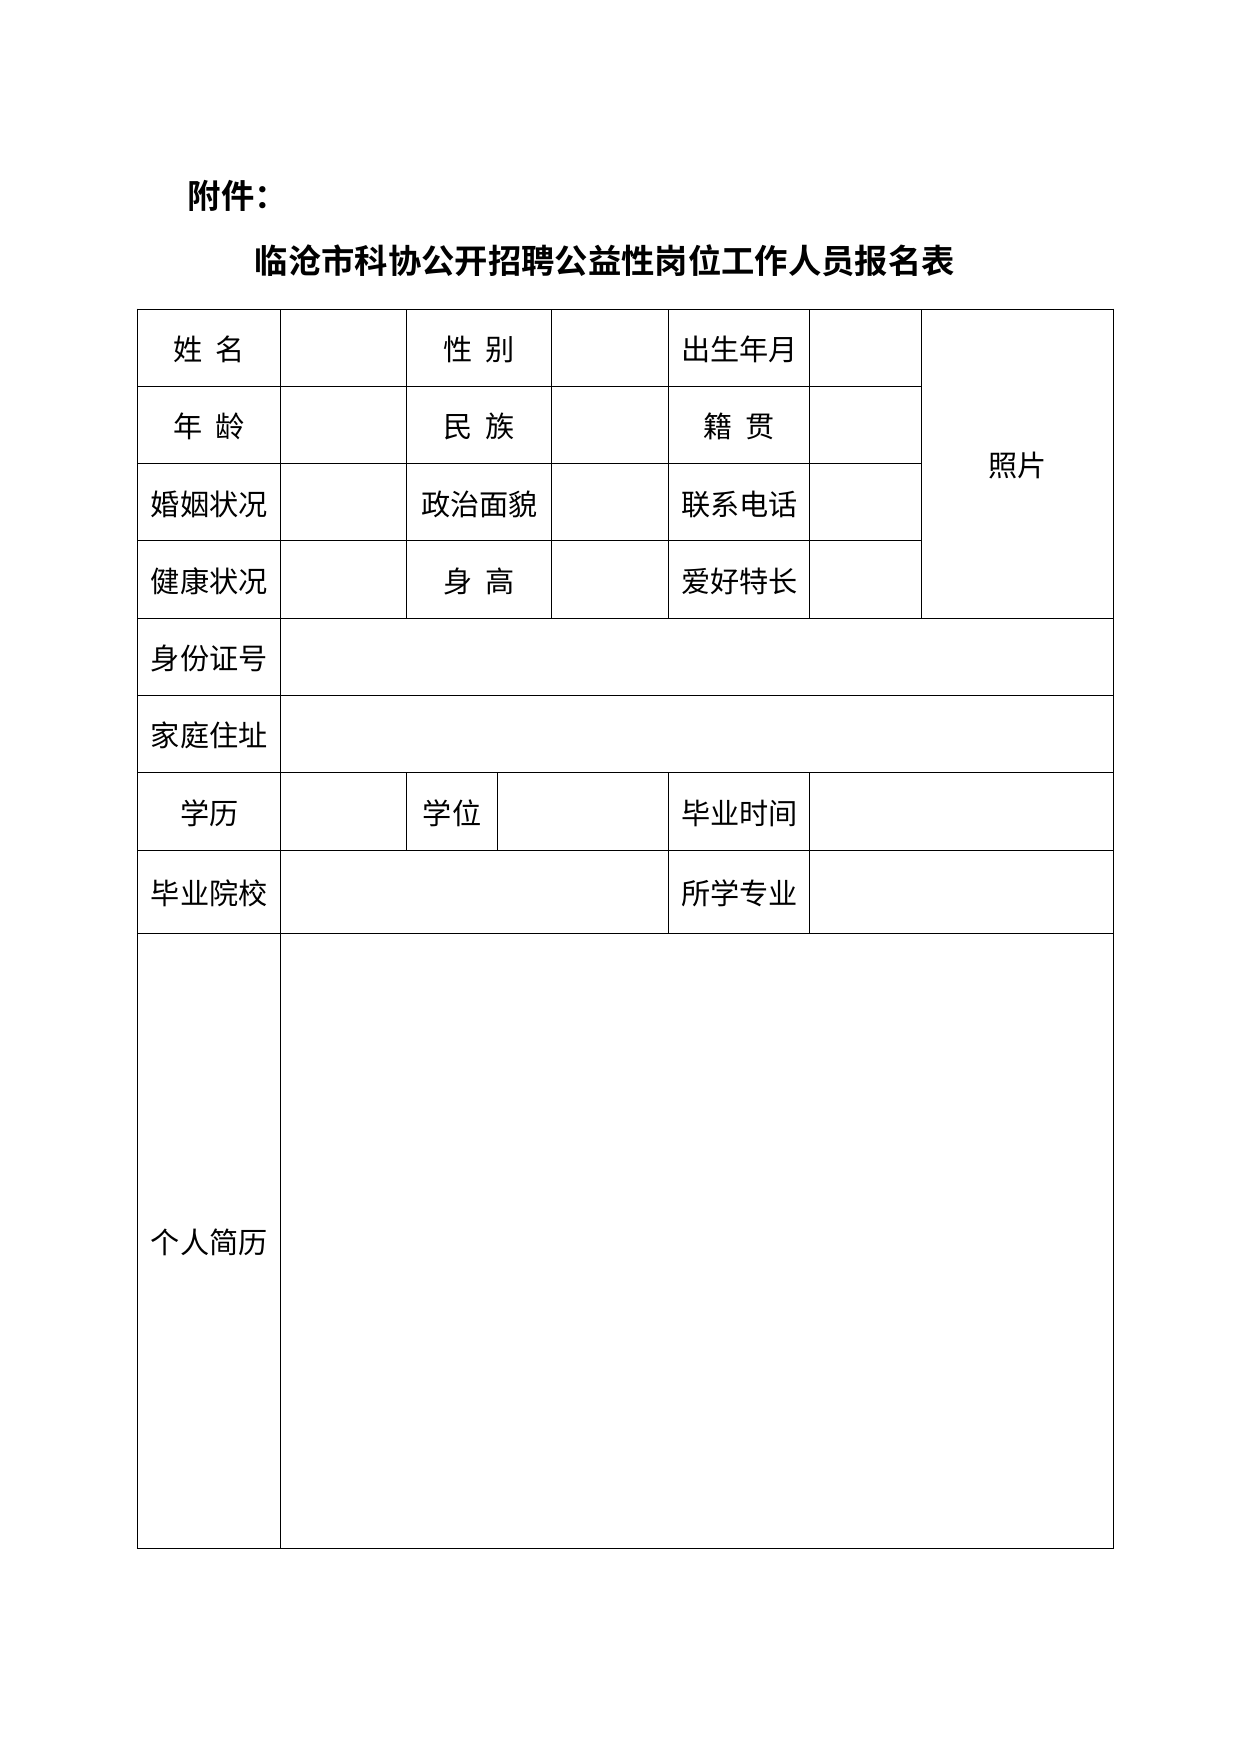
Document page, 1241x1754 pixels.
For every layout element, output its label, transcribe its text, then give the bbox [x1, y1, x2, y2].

table_cell 学位 [407, 773, 497, 849]
table_cell [810, 387, 921, 463]
table_cell 身份证号 [138, 619, 280, 695]
table_cell [281, 541, 406, 618]
table_cell [498, 773, 668, 849]
table_cell 爱好特长 [669, 541, 809, 618]
table_cell 个人简历 [138, 934, 280, 1548]
table_cell [281, 851, 668, 933]
table_cell [281, 696, 1113, 772]
table_cell 身 高 [407, 541, 551, 618]
table_header 照片 [922, 310, 1113, 618]
table_cell [281, 773, 406, 849]
table_cell 学历 [138, 773, 280, 849]
table_cell 毕业时间 [669, 773, 809, 849]
table_cell [552, 464, 668, 540]
table_cell [281, 464, 406, 540]
table_cell 籍 贯 [669, 387, 809, 463]
table_cell 毕业院校 [138, 851, 280, 933]
table_header [281, 310, 406, 386]
table_cell [281, 619, 1113, 695]
table_cell 政治面貌 [407, 464, 551, 540]
table_cell 年 龄 [138, 387, 280, 463]
table_header 性 别 [407, 310, 551, 386]
table_cell [810, 541, 921, 618]
table_cell 联系电话 [669, 464, 809, 540]
text 临沧市科协公开招聘公益性岗位工作人员报名表 [187, 227, 1053, 292]
table_cell [281, 934, 1113, 1548]
table_cell 所学专业 [669, 851, 809, 933]
text 附件： [187, 162, 1053, 227]
table_cell 健康状况 [138, 541, 280, 618]
table_cell [552, 387, 668, 463]
table_cell [281, 387, 406, 463]
table_header [810, 310, 921, 386]
table_cell 民 族 [407, 387, 551, 463]
table_header 出生年月 [669, 310, 809, 386]
table_header 姓 名 [138, 310, 280, 386]
table_cell [810, 851, 1113, 933]
table_cell 家庭住址 [138, 696, 280, 772]
table_cell 婚姻状况 [138, 464, 280, 540]
table_cell [552, 541, 668, 618]
table_header [552, 310, 668, 386]
table_cell [810, 464, 921, 540]
table_cell [810, 773, 1113, 849]
